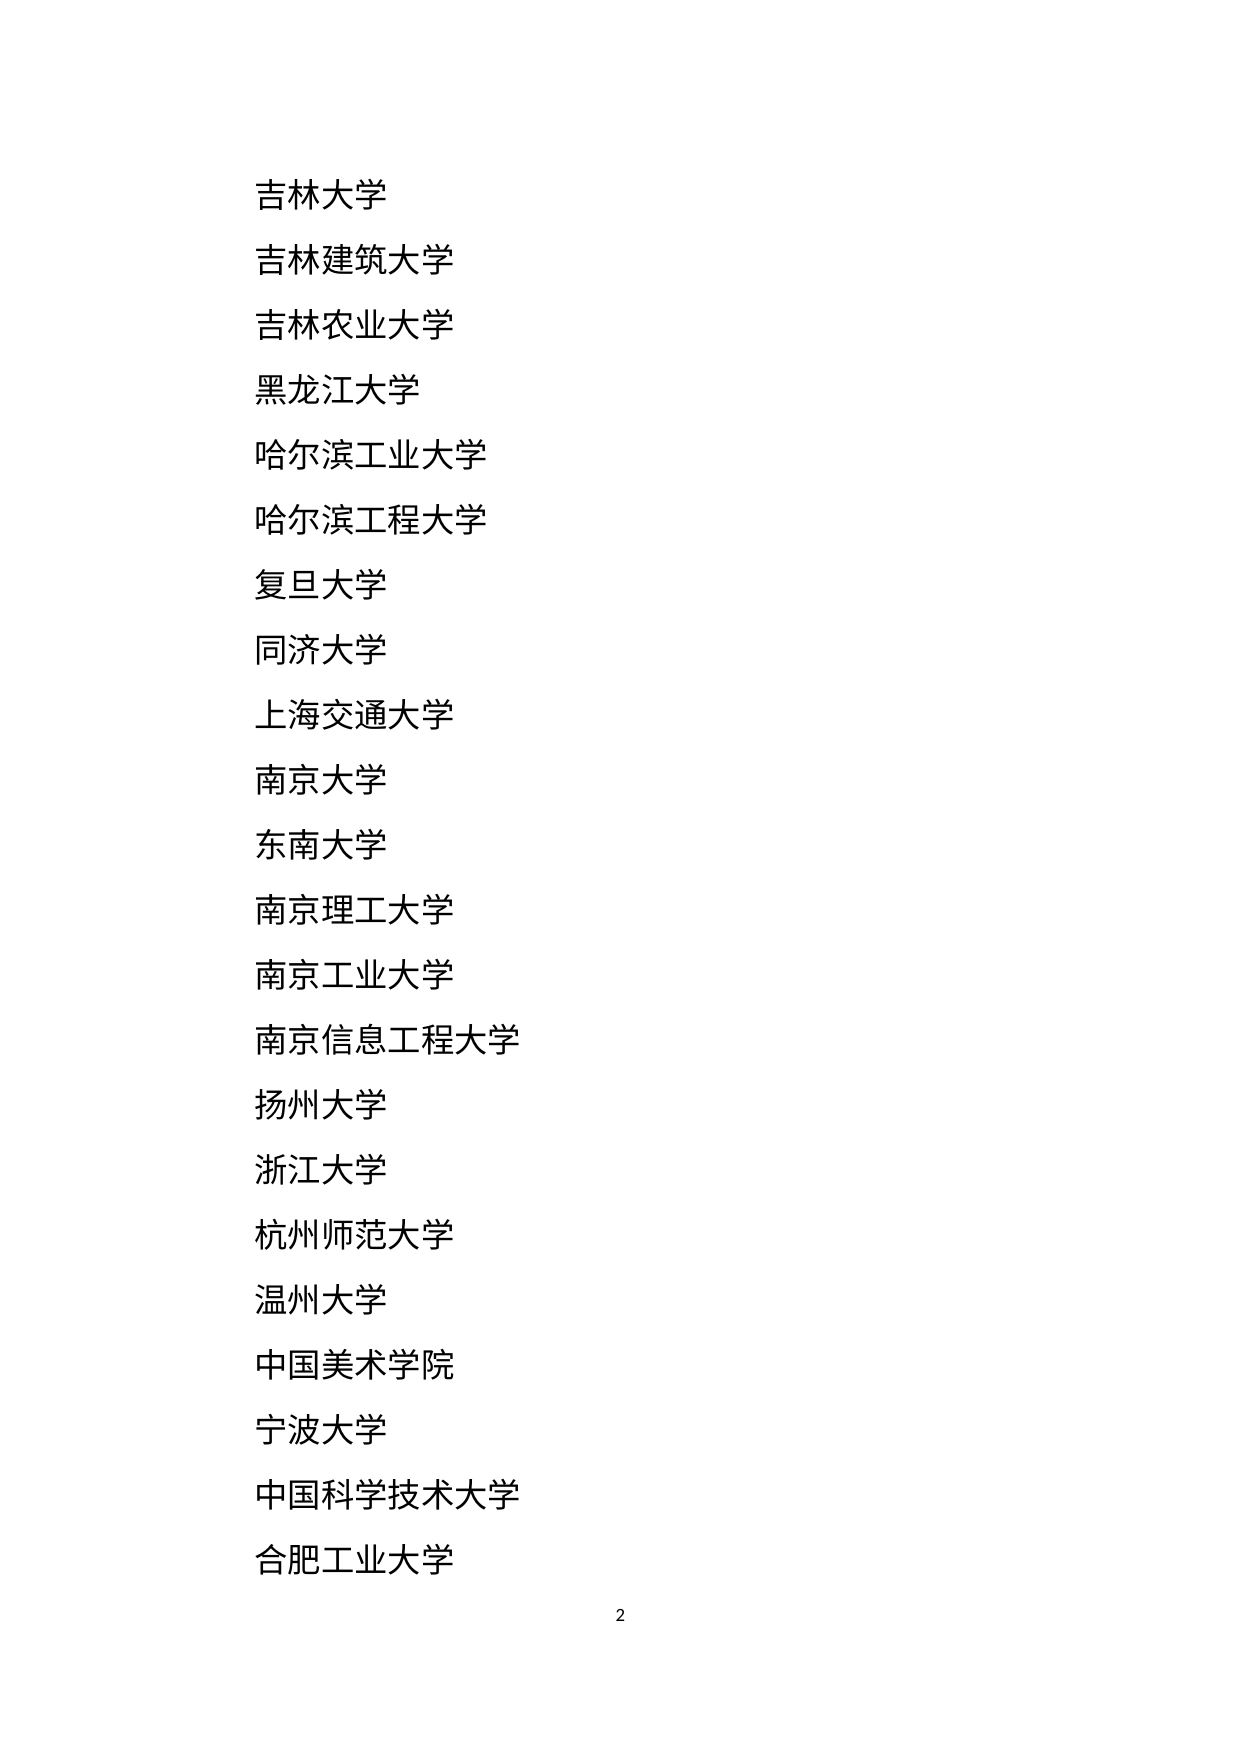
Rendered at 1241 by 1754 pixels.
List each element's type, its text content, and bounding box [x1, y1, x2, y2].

text 哈尔滨工程大学 [187, 485, 1053, 550]
text 吉林农业大学 [187, 290, 1053, 355]
text 同济大学 [187, 615, 1053, 680]
text 杭州师范大学 [187, 1200, 1053, 1265]
text 东南大学 [187, 810, 1053, 875]
text 合肥工业大学 [187, 1525, 1053, 1590]
text 南京理工大学 [187, 875, 1053, 940]
text 浙江大学 [187, 1135, 1053, 1200]
text 哈尔滨工业大学 [187, 420, 1053, 485]
text 吉林大学 [187, 160, 1053, 225]
text 扬州大学 [187, 1070, 1053, 1135]
text 宁波大学 [187, 1395, 1053, 1460]
text 上海交通大学 [187, 680, 1053, 745]
text 吉林建筑大学 [187, 225, 1053, 290]
text 黑龙江大学 [187, 355, 1053, 420]
text 复旦大学 [187, 550, 1053, 615]
text 中国美术学院 [187, 1330, 1053, 1395]
text 南京信息工程大学 [187, 1005, 1053, 1070]
text 中国科学技术大学 [187, 1460, 1053, 1525]
text 南京工业大学 [187, 940, 1053, 1005]
text 南京大学 [187, 745, 1053, 810]
text 温州大学 [187, 1265, 1053, 1330]
